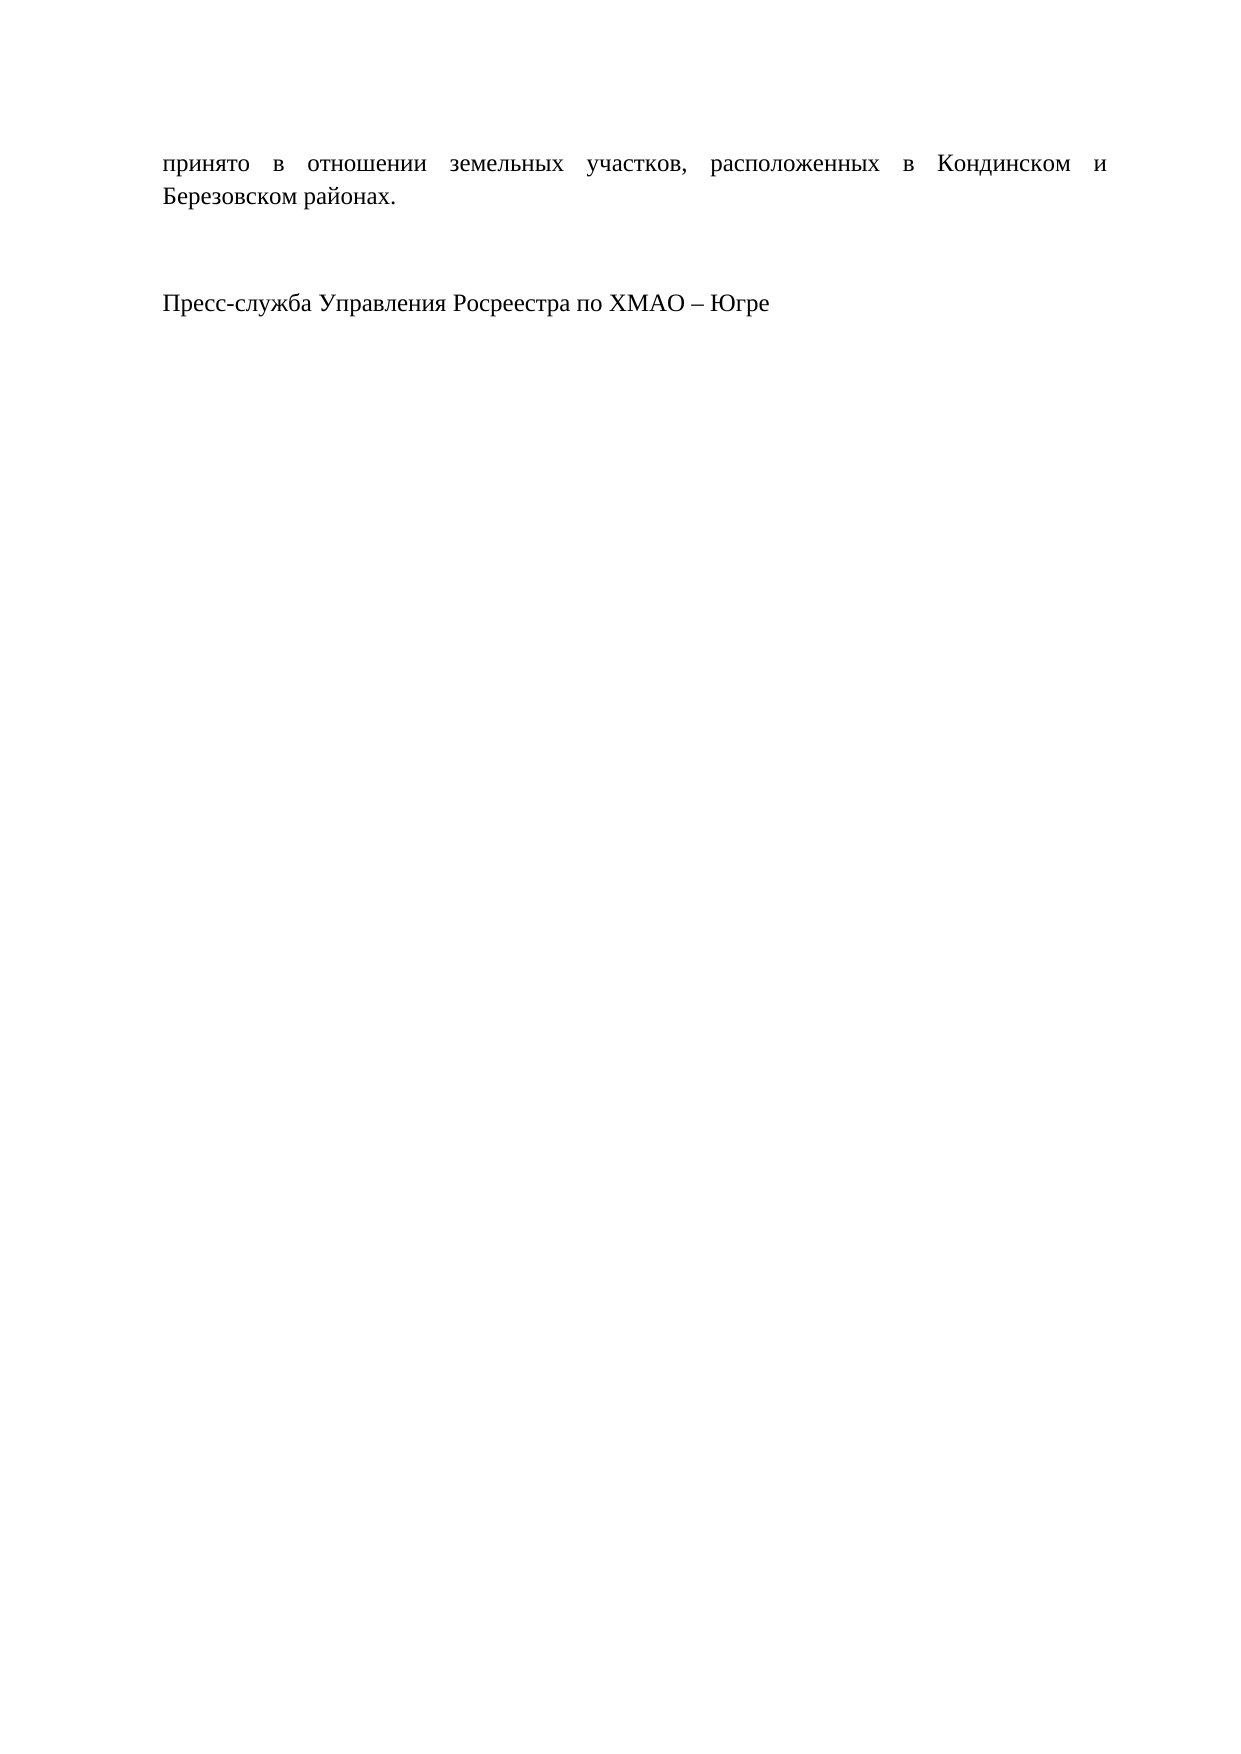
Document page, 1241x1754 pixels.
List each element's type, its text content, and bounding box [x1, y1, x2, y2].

text Пресс-служба Управления Росреестра по ХМАО – Югре [162, 288, 1107, 316]
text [162, 148, 1107, 209]
